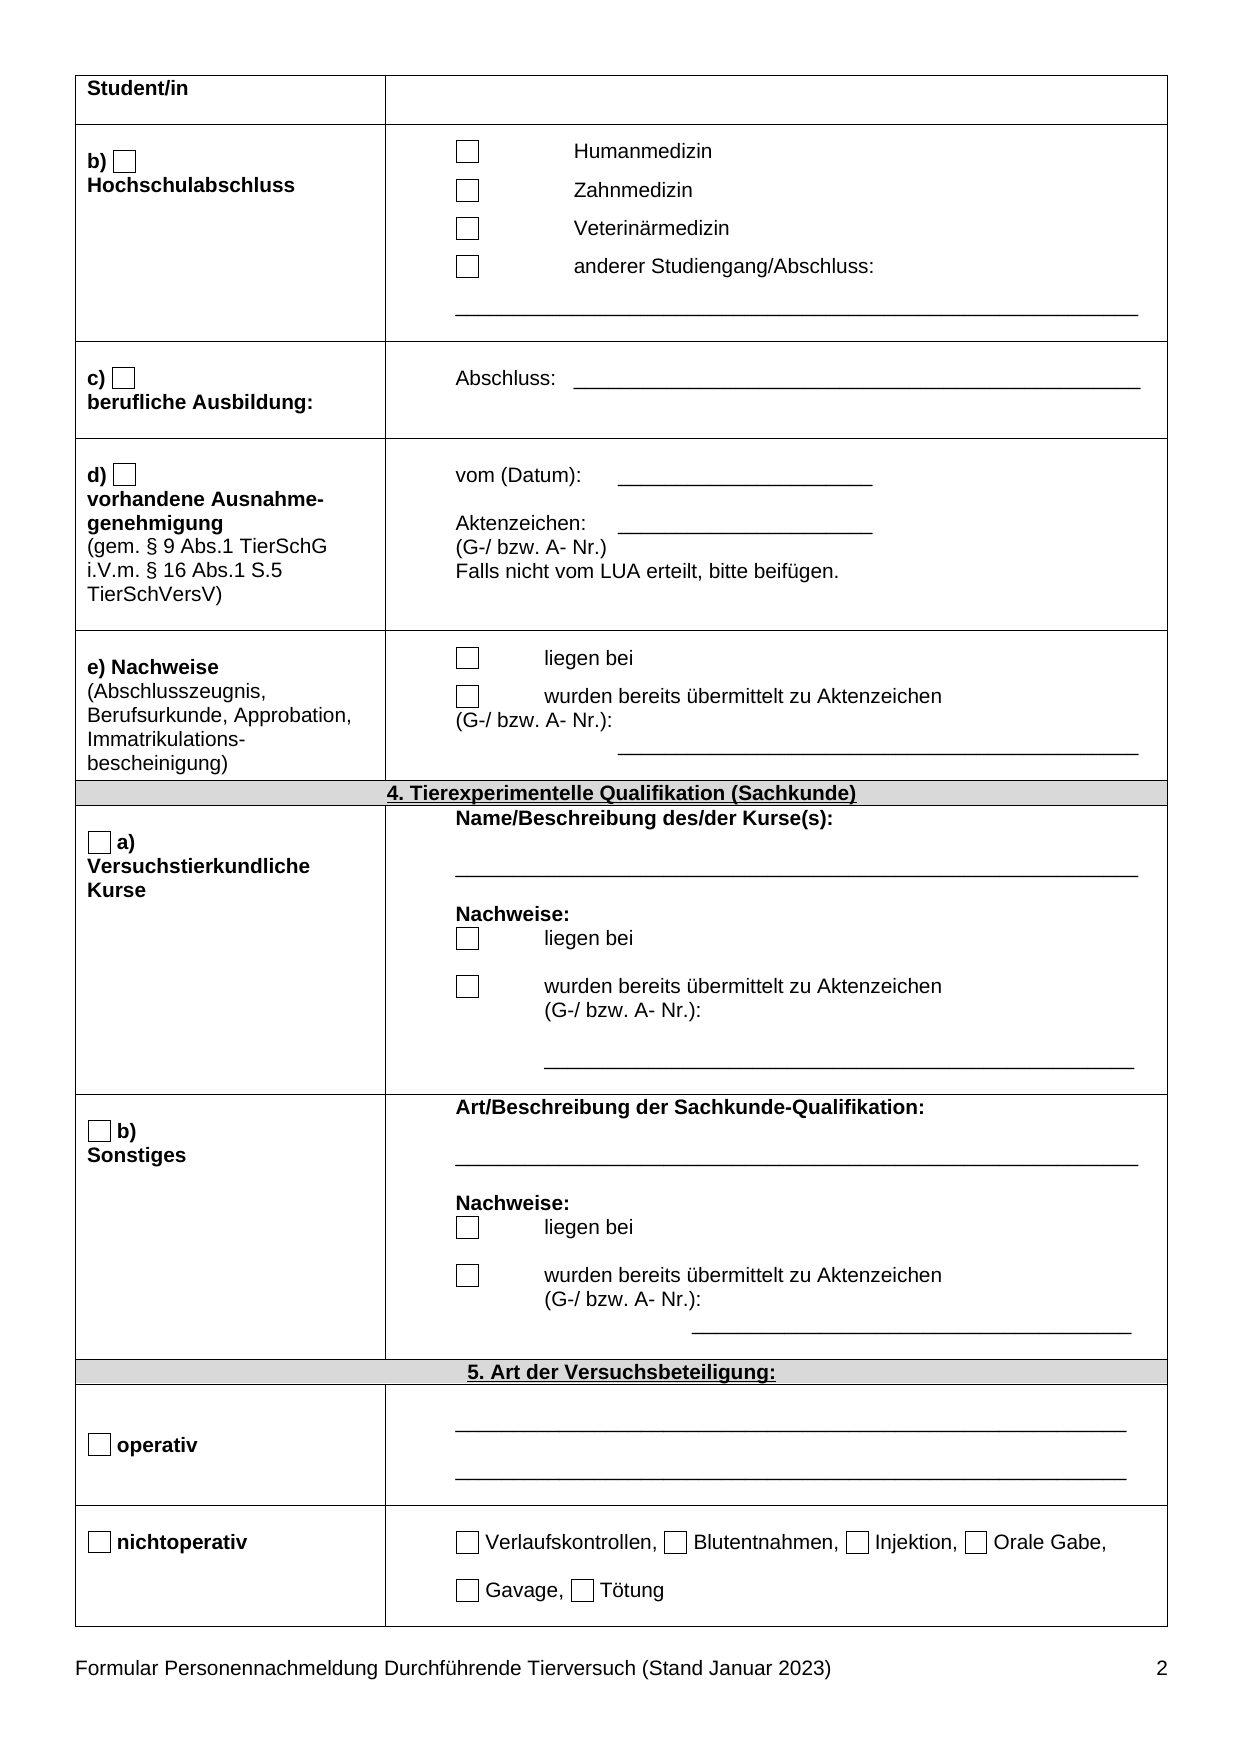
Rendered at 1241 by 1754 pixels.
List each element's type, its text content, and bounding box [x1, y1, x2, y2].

table_cell b) Sonstiges [76, 1095, 385, 1358]
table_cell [386, 1506, 1167, 1626]
table_cell liegen bei wurden bereits übermittelt zu Aktenzeichen (G-/ bzw. A- Nr.): _____________________________________________ [386, 631, 1167, 780]
table_cell Art/Beschreibung der Sachkunde-Qualifikation: ___________________________________________________________ Nachweise: liegen bei wurden bereits übermittelt zu Aktenzeichen (G-/ bzw. A- Nr.): ______________________________________ [386, 1095, 1167, 1358]
table_cell c) berufliche Ausbildung: [76, 342, 385, 437]
table_cell Humanmedizin Zahnmedizin Veterinärmedizin anderer Studiengang/Abschluss: ___________________________________________________________ [386, 125, 1167, 341]
table_cell __________________________________________________________ __________________________________________________________ [386, 1385, 1167, 1504]
table_cell Abschluss: _________________________________________________ [386, 342, 1167, 437]
table_cell e) Nachweise (Abschlusszeugnis, Berufsurkunde, Approbation, Immatrikulations-bescheinigung) [76, 631, 385, 780]
table_cell a) Student/in [76, 76, 385, 124]
table_cell d) vorhandene Ausnahme-genehmigung (gem. § 9 Abs.1 TierSchG i.V.m. § 16 Abs.1 S.5 TierSchVersV) [76, 439, 385, 630]
table_cell 5. Art der Versuchsbeteiligung: [76, 1360, 1167, 1383]
table_cell operativ [76, 1385, 385, 1504]
table_cell vom (Datum): ______________________ Aktenzeichen: ______________________ (G-/ bzw. A- Nr.) Falls nicht vom LUA erteilt, bitte beifügen. [386, 439, 1167, 630]
table_cell a) Versuchstierkundliche Kurse [76, 806, 385, 1094]
table_cell 4. Tierexperimentelle Qualifikation (Sachkunde) [76, 781, 1167, 805]
table_cell nichtoperativ [76, 1506, 385, 1626]
table_cell b) Hochschulabschluss [76, 125, 385, 341]
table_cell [386, 76, 1167, 124]
table_cell Name/Beschreibung des/der Kurse(s): ___________________________________________________________ Nachweise: liegen bei wurden bereits übermittelt zu Aktenzeichen (G-/ bzw. A- Nr.): ___________________________________________________ [386, 806, 1167, 1094]
